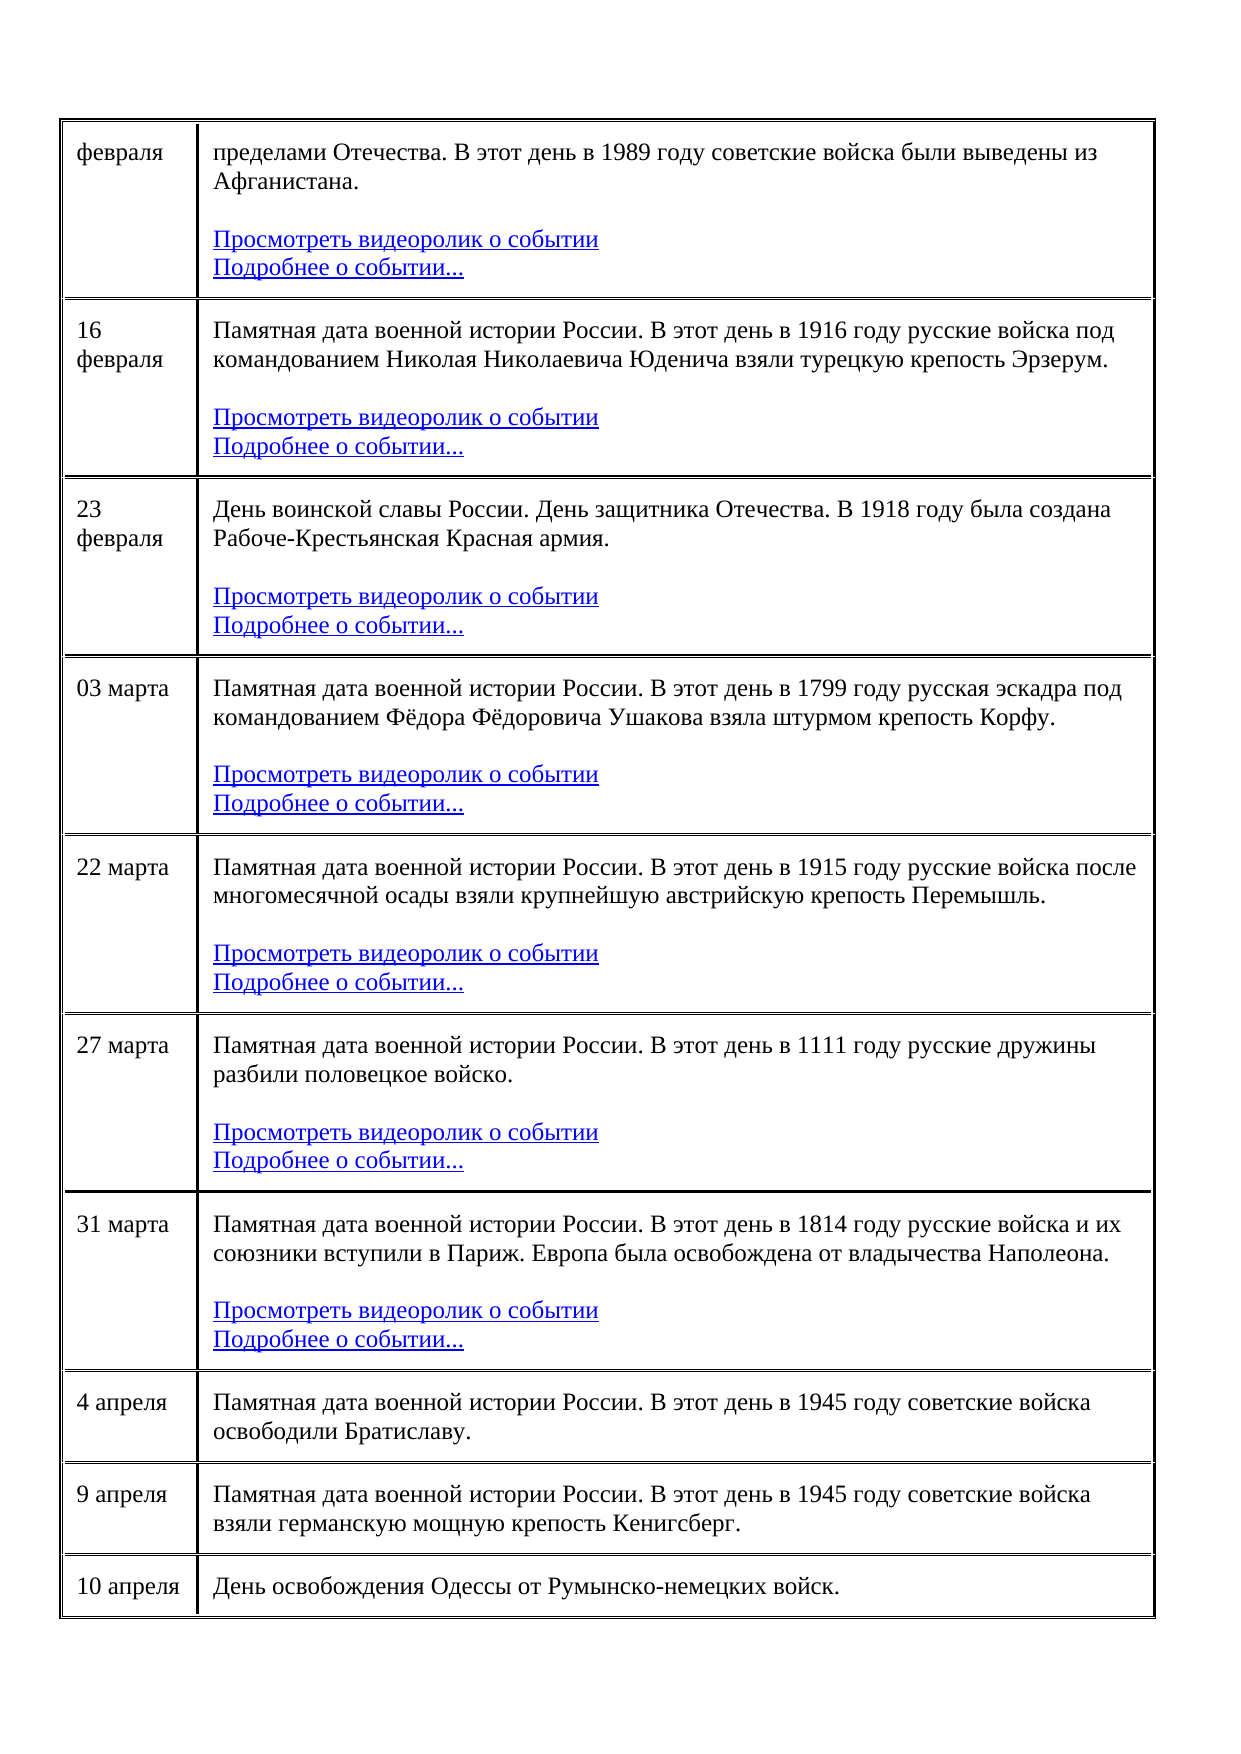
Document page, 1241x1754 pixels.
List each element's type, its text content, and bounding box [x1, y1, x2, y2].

table_cell 03 марта [63, 654, 196, 833]
table_cell Памятная дата военной истории России. В этот день в 1915 году русские войска после многомесячной осады взяли крупнейшую австрийскую крепость Перемышль. Просмотреть видеоролик о событии Подробнее о событии... [197, 833, 1154, 1011]
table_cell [197, 122, 1153, 297]
table_cell Памятная дата военной истории России. В этот день в 1814 году русские войска и их союзники вступили в Париж. Европа была освобождена от владычества Наполеона. Просмотреть видеоролик о событии Подробнее о событии... [199, 1190, 1153, 1369]
table_cell Памятная дата военной истории России. В этот день в 1916 году русские войска под командованием Николая Николаевича Юденича взяли турецкую крепость Эрзерум. Просмотреть видеоролик о событии Подробнее о событии... [197, 297, 1154, 475]
table_cell 23 февраля [63, 475, 196, 654]
table_cell 16 февраля [61, 297, 197, 475]
table_cell Памятная дата военной истории России. В этот день в 1945 году советские войска освободили Братиславу. [197, 1369, 1154, 1461]
table_cell День освобождения Одессы от Румынско-немецких войск. [197, 1553, 1154, 1616]
table_cell Памятная дата военной истории России. В этот день в 1945 году советские войска взяли германскую мощную крепость Кенигсберг. [197, 1461, 1154, 1553]
table_cell Памятная дата военной истории России. В этот день в 1111 году русские дружины разбили половецкое войско. Просмотреть видеоролик о событии Подробнее о событии... [199, 1011, 1154, 1190]
table_cell 15 февраля [63, 122, 197, 297]
table_cell 10 апреля [61, 1553, 197, 1616]
table_cell 31 марта [63, 1190, 196, 1369]
table_cell 27 марта [63, 1011, 196, 1190]
table_cell 22 марта [61, 833, 197, 1011]
table_cell 9 апреля [61, 1461, 197, 1553]
table_cell 4 апреля [61, 1369, 197, 1461]
table_cell День воинской славы России. День защитника Отечества. В 1918 году была создана Рабоче-Крестьянская Красная армия. Просмотреть видеоролик о событии Подробнее о событии... [199, 475, 1154, 654]
table_cell Памятная дата военной истории России. В этот день в 1799 году русская эскадра под командованием Фёдора Фёдоровича Ушакова взяла штурмом крепость Корфу. Просмотреть видеоролик о событии Подробнее о событии... [199, 654, 1154, 833]
